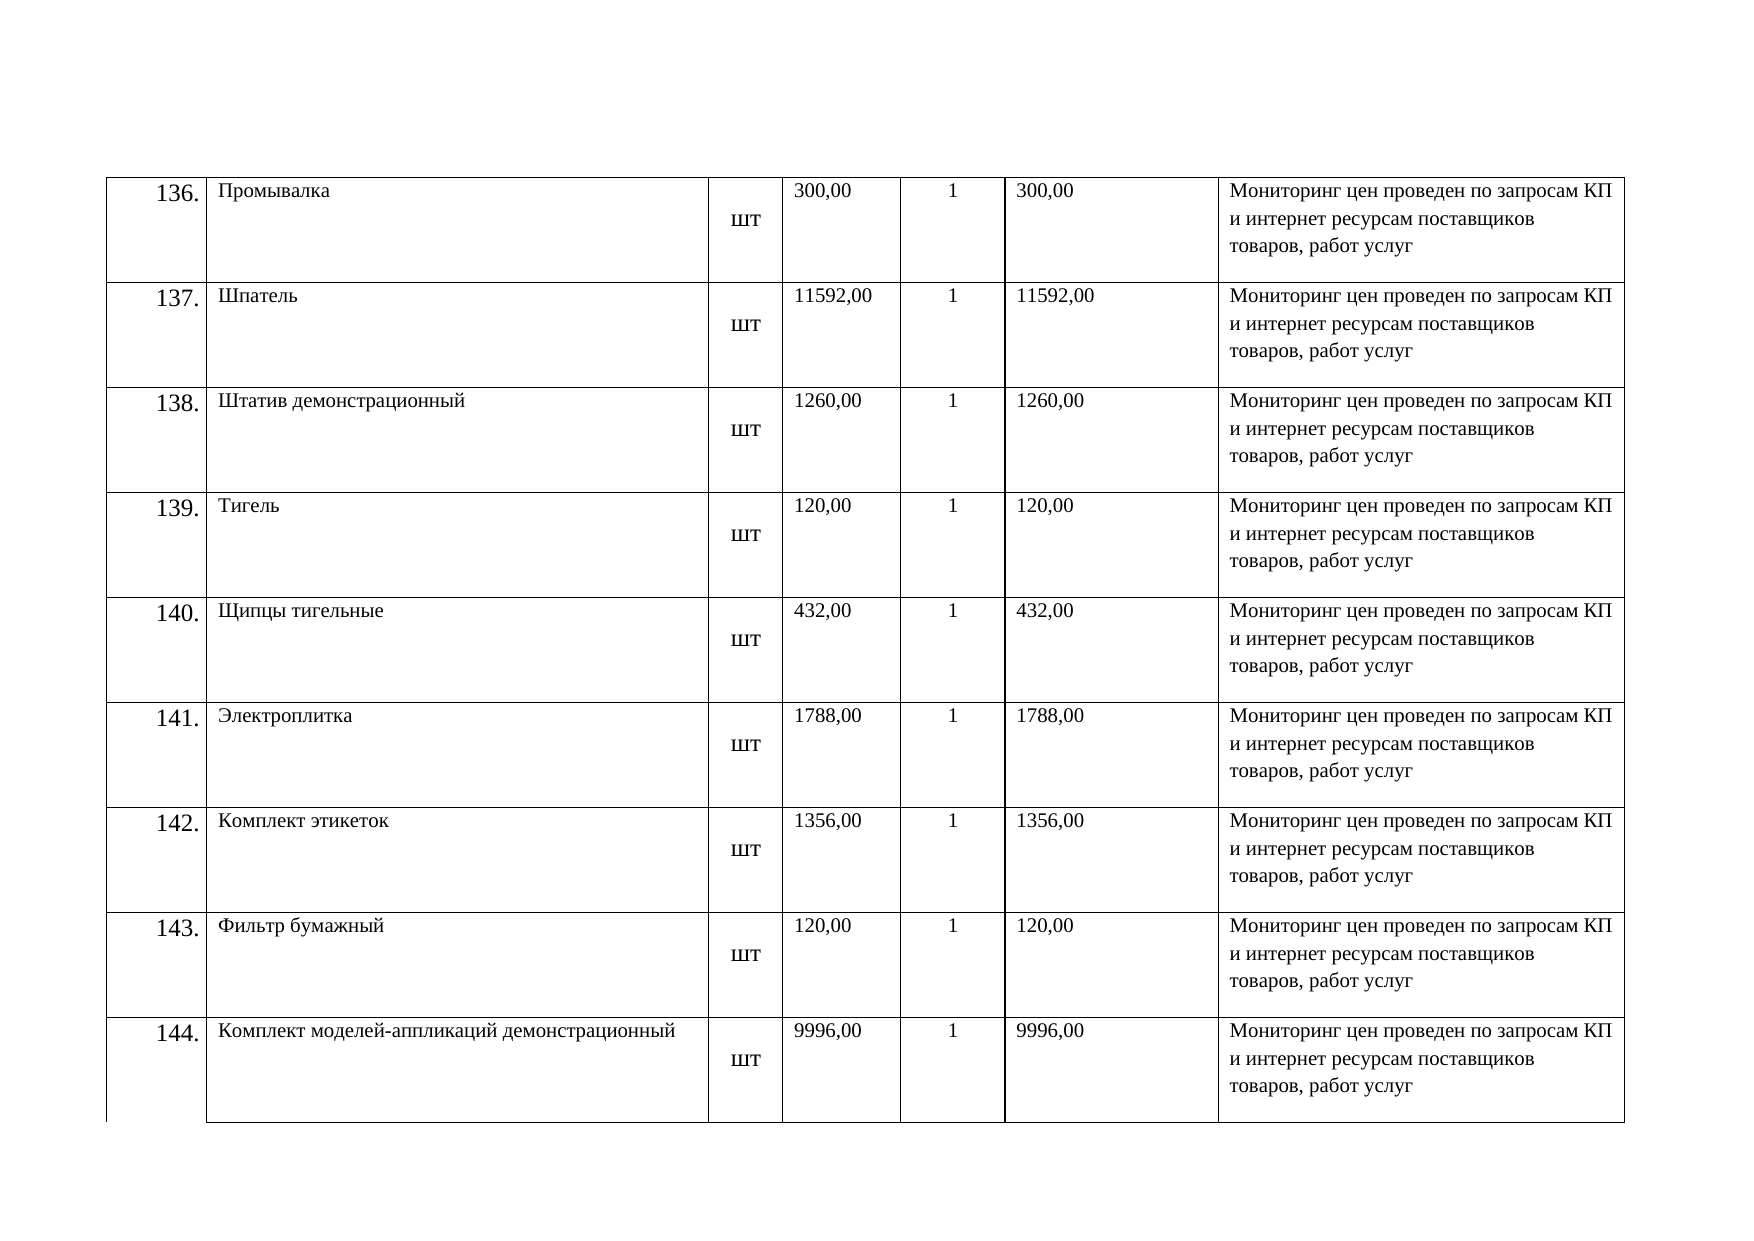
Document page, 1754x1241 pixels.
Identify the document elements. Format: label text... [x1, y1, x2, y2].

table_cell [107, 1018, 206, 1122]
table_cell 1 [901, 808, 1004, 912]
table_cell Комплект этикеток [207, 808, 708, 912]
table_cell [1219, 283, 1624, 387]
table_cell 1 [901, 178, 1004, 282]
table_cell 1 [901, 1018, 1004, 1122]
table_cell 300,00 [783, 178, 900, 282]
table_cell шт [709, 388, 782, 492]
table_cell 1260,00 [1006, 388, 1218, 492]
table_cell Мониторинг цен проведен по запросам КП и интернет ресурсам поставщиков товаров, работ услуг [1219, 493, 1624, 597]
table_cell Мониторинг цен проведен по запросам КП и интернет ресурсам поставщиков товаров, работ услуг [1219, 703, 1624, 807]
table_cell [1219, 1018, 1624, 1122]
table_cell 9996,00 [1006, 1018, 1218, 1122]
table_cell шт [709, 493, 782, 597]
table_cell 120,00 [1006, 913, 1218, 1017]
table_cell 11592,00 [1006, 283, 1218, 387]
table_cell 1260,00 [783, 388, 900, 492]
table_cell [107, 598, 206, 702]
table_cell Фильтр бумажный [207, 913, 708, 1017]
table_cell 1 [901, 388, 1004, 492]
table_cell шт [709, 913, 782, 1017]
table_cell 11592,00 [783, 283, 900, 387]
table_cell 1 [901, 703, 1004, 807]
table_cell [107, 808, 206, 912]
table_cell 1 [901, 913, 1004, 1017]
table_cell 120,00 [783, 913, 900, 1017]
table_cell Щипцы тигельные [207, 598, 708, 702]
table_cell шт [709, 703, 782, 807]
table_cell 9996,00 [783, 1018, 900, 1122]
table_cell 1356,00 [1006, 808, 1218, 912]
table_cell 1356,00 [783, 808, 900, 912]
table_cell Комплект моделей-аппликаций демонстрационный [207, 1018, 708, 1122]
table_cell 120,00 [1006, 493, 1218, 597]
table_cell [107, 703, 206, 807]
table_cell [107, 493, 206, 597]
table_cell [1219, 178, 1624, 282]
table_cell Шпатель [207, 283, 708, 387]
table_cell шт [709, 808, 782, 912]
table_cell [107, 178, 206, 282]
table_cell Мониторинг цен проведен по запросам КП и интернет ресурсам поставщиков товаров, работ услуг [1219, 388, 1624, 492]
table_cell 1788,00 [1006, 703, 1218, 807]
table_cell Мониторинг цен проведен по запросам КП и интернет ресурсам поставщиков товаров, работ услуг [1219, 913, 1624, 1017]
table_cell Электроплитка [207, 703, 708, 807]
table_cell Тигель [207, 493, 708, 597]
table_cell [107, 283, 206, 387]
table_cell Мониторинг цен проведен по запросам КП и интернет ресурсам поставщиков товаров, работ услуг [1219, 598, 1624, 702]
table_cell шт [709, 283, 782, 387]
table_cell 120,00 [783, 493, 900, 597]
table_cell Мониторинг цен проведен по запросам КП и интернет ресурсам поставщиков товаров, работ услуг [1219, 808, 1624, 912]
table_cell [107, 913, 206, 1017]
table_cell 1 [901, 598, 1004, 702]
table_cell 1 [901, 493, 1004, 597]
table_cell 432,00 [1006, 598, 1218, 702]
table_cell Штатив демонстрационный [207, 388, 708, 492]
table_cell шт [709, 598, 782, 702]
table_cell [107, 388, 206, 492]
table_cell шт [709, 178, 782, 282]
table_cell Промывалка [207, 178, 708, 282]
table_cell 300,00 [1006, 178, 1218, 282]
table_cell 1788,00 [783, 703, 900, 807]
table_cell шт [709, 1018, 782, 1122]
table_cell 432,00 [783, 598, 900, 702]
table_cell 1 [901, 283, 1004, 387]
